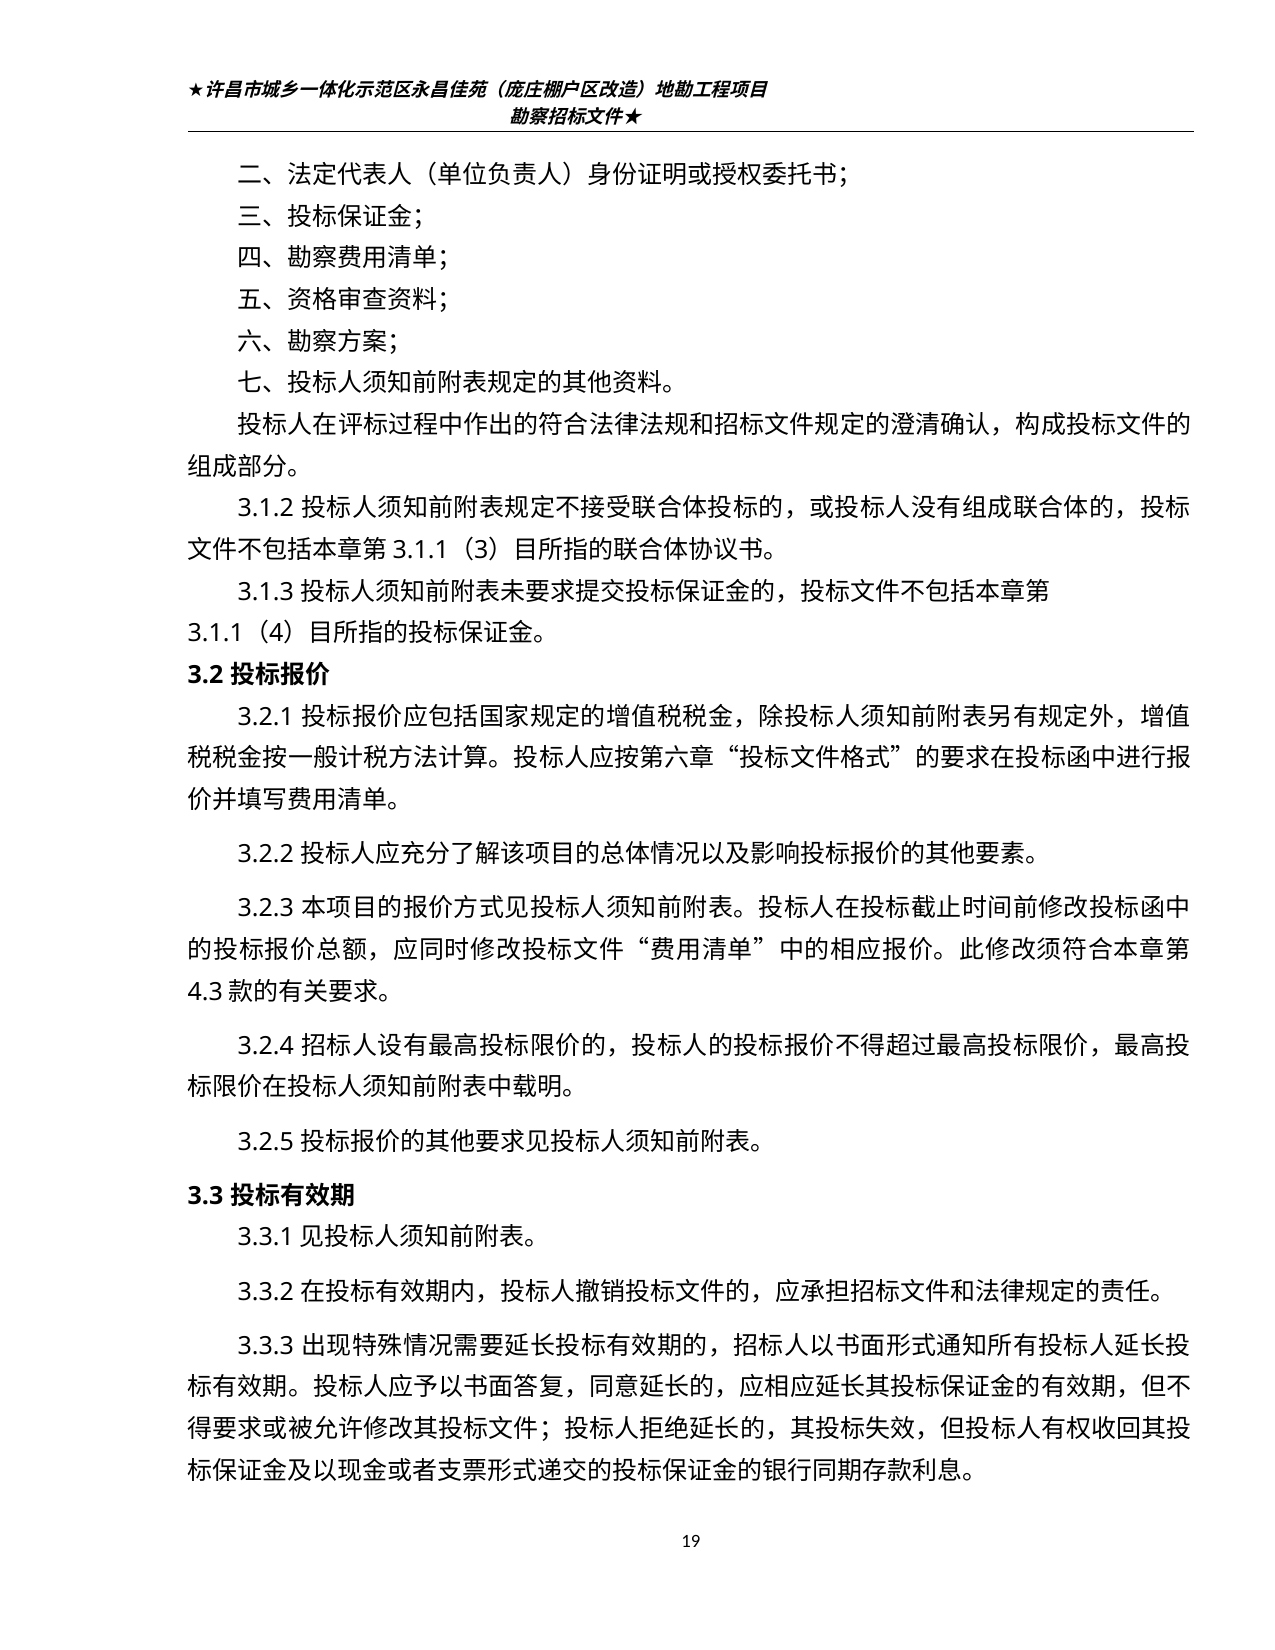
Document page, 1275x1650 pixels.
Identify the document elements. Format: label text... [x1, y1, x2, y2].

text 三、投标保证金； [187, 192, 1194, 233]
text 3.2.1 投标报价应包括国家规定的增值税税金，除投标人须知前附表另有规定外，增值税税金按一般计税方法计算。投标人应按第六章“投标文件格式”的要求在投标函中进行报价并填写费用清单。 [187, 692, 1194, 817]
text 六、勘察方案； [187, 317, 1194, 358]
text 3.3.2 在投标有效期内，投标人撤销投标文件的，应承担招标文件和法律规定的责任。 [187, 1267, 1194, 1308]
text 3.3.1见投标人须知前附表。 [187, 1212, 1194, 1254]
text 四、勘察费用清单； [187, 233, 1194, 275]
text 3.1.1（4）目所指的投标保证金。 [187, 608, 1194, 650]
text 3.2.5 投标报价的其他要求见投标人须知前附表。 [187, 1117, 1194, 1158]
text 3.1.3 投标人须知前附表未要求提交投标保证金的，投标文件不包括本章第 [237, 567, 1194, 608]
text 3.2 投标报价 [187, 650, 1194, 692]
text 五、资格审查资料； [187, 275, 1194, 317]
text 3.2.3 本项目的报价方式见投标人须知前附表。投标人在投标截止时间前修改投标函中的投标报价总额，应同时修改投标文件“费用清单”中的相应报价。此修改须符合本章第4.3款的有关要求。 [187, 883, 1194, 1008]
text 投标人在评标过程中作出的符合法律法规和招标文件规定的澄清确认，构成投标文件的组成部分。 [187, 400, 1194, 483]
text 二、法定代表人（单位负责人）身份证明或授权委托书； [187, 150, 1194, 192]
text 3.3.3 出现特殊情况需要延长投标有效期的，招标人以书面形式通知所有投标人延长投标有效期。投标人应予以书面答复，同意延长的，应相应延长其投标保证金的有效期，但不得要求或被允许修改其投标文件；投标人拒绝延长的，其投标失效，但投标人有权收回其投标保证金及以现金或者支票形式递交的投标保证金的银行同期存款利息。 [187, 1321, 1194, 1487]
text 3.1.2 投标人须知前附表规定不接受联合体投标的，或投标人没有组成联合体的，投标文件不包括本章第3.1.1（3）目所指的联合体协议书。 [187, 483, 1194, 567]
text 3.2.2 投标人应充分了解该项目的总体情况以及影响投标报价的其他要素。 [187, 829, 1194, 871]
text 3.2.4 招标人设有最高投标限价的，投标人的投标报价不得超过最高投标限价，最高投标限价在投标人须知前附表中载明。 [187, 1021, 1194, 1104]
text 3.3 投标有效期 [187, 1171, 1194, 1212]
text 七、投标人须知前附表规定的其他资料。 [187, 358, 1194, 400]
